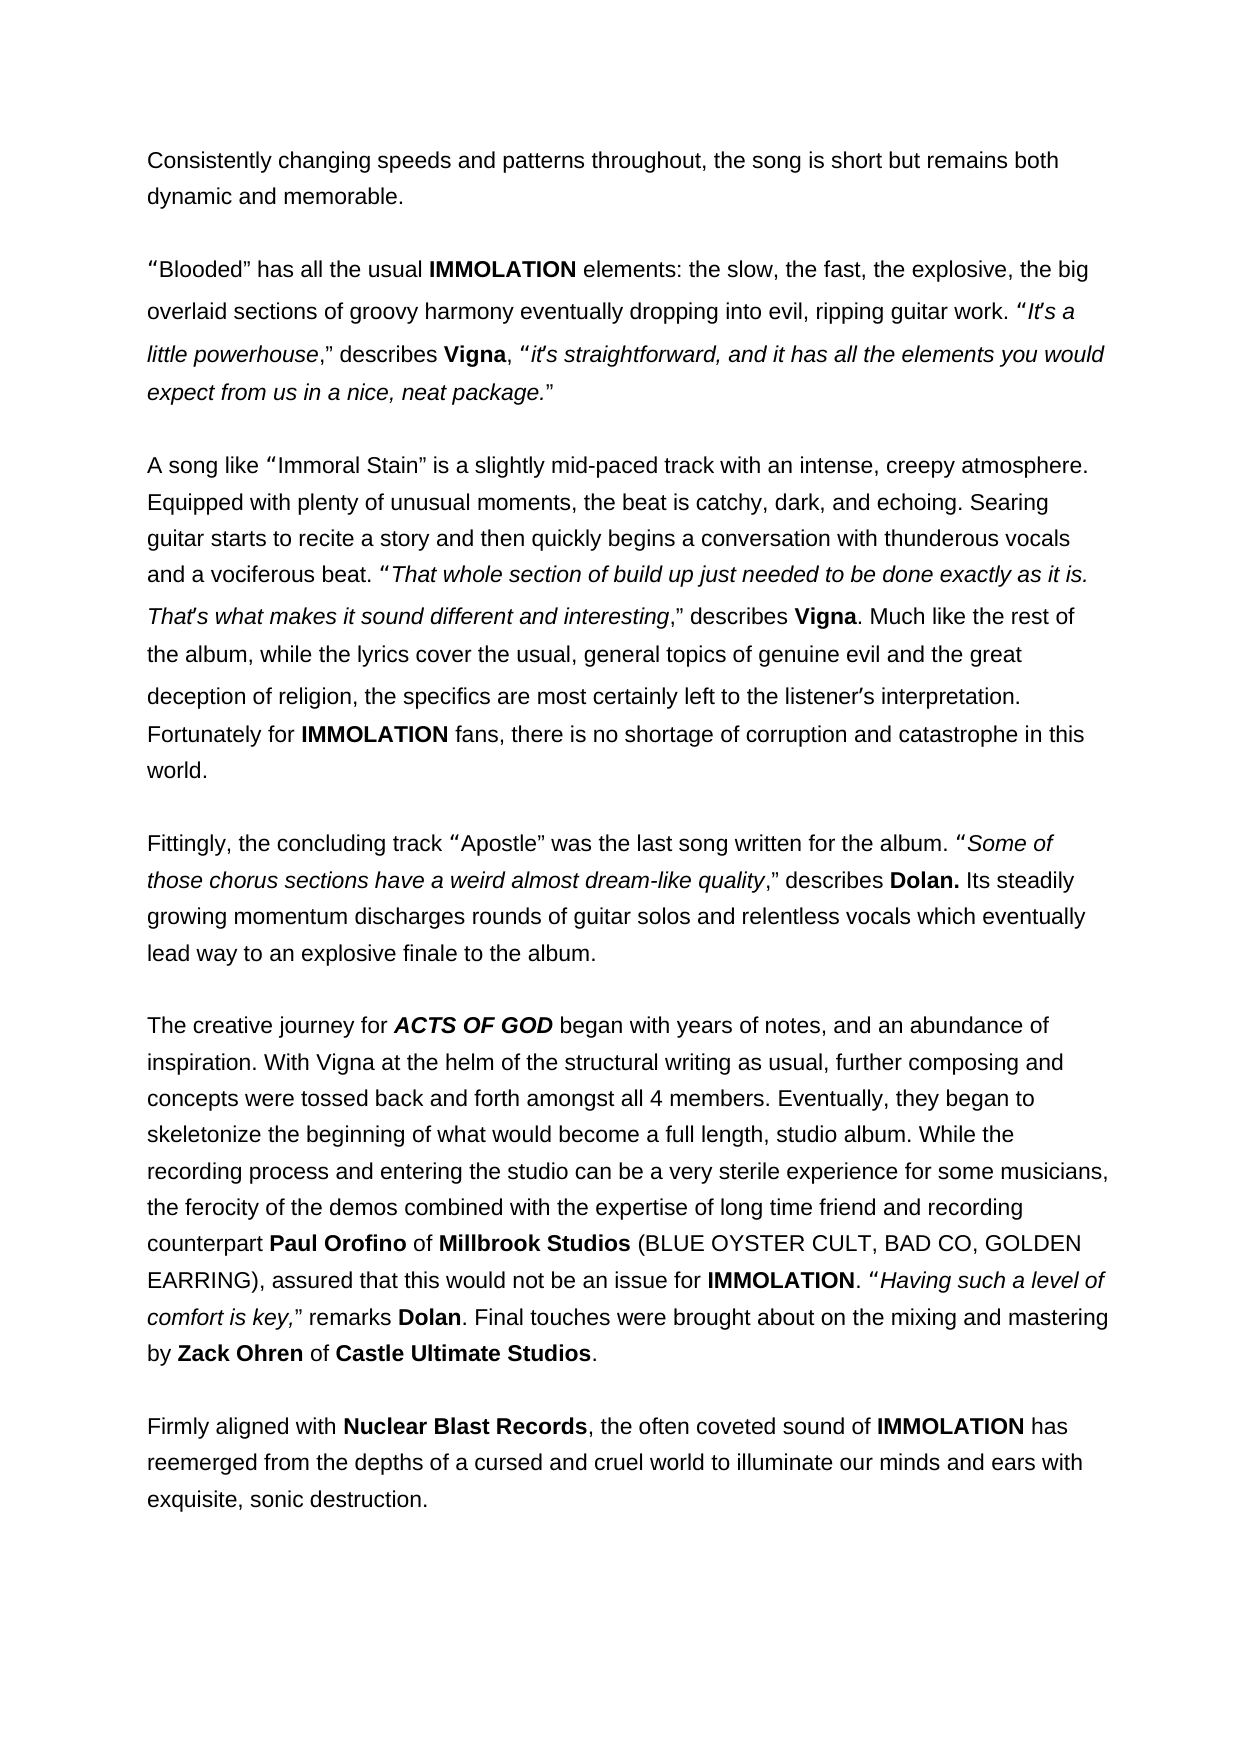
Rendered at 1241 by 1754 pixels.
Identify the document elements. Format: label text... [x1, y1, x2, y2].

text A song like “Immoral Stain” is a slightly mid-paced track with an intense, creepy atmosphere. Equipped with plenty of unusual moments, the beat is catchy, dark, and echoing. Searing guitar starts to recite a story and then quickly begins a conversation with thunderous vocals and a vociferous beat. “That whole section of build up just needed to be done exactly as it is. That’s what makes it sound different and interesting,” describes Vigna. Much like the rest of the album, while the lyrics cover the usual, general topics of genuine evil and the great deception of religion, the specifics are most certainly left to the listener’s interpretation. Fortunately for IMMOLATION fans, there is no shortage of corruption and catastrophe in this world. [147, 452, 1112, 784]
text Firmly aligned with Nuclear Blast Records, the often coveted sound of IMMOLATION has reemerged from the depths of a cursed and cruel world to illuminate our minds and ears with exquisite, sonic destruction. [147, 1413, 1112, 1512]
text The creative journey for ACTS OF GOD began with years of notes, and an abundance of inspiration. With Vigna at the helm of the structural writing as usual, further composing and concepts were tossed back and forth amongst all 4 members. Eventually, they began to skeletonize the beginning of what would become a full length, studio album. While the recording process and entering the studio can be a very sterile experience for some musicians, the ferocity of the demos combined with the expertise of long time friend and recording counterpart Paul Orofino of Millbrook Studios (BLUE OYSTER CULT, BAD CO, GOLDEN EARRING), assured that this would not be an issue for IMMOLATION. “Having such a level of comfort is key,” remarks Dolan. Final touches were brought about on the mixing and mastering by Zack Ohren of Castle Ultimate Studios. [147, 1012, 1112, 1366]
text “Blooded” has all the usual IMMOLATION elements: the slow, the fast, the explosive, the big overlaid sections of groovy harmony eventually dropping into evil, ripping guitar work. “It’s a little powerhouse,” describes Vigna, “it’s straightforward, and it has all the elements you would expect from us in a nice, neat package.” [147, 256, 1112, 405]
text Fittingly, the concluding track “Apostle” was the last song written for the album. “Some of those chorus sections have a weird almost dream-like quality,” describes Dolan. Its steadily growing momentum discharges rounds of guitar solos and relentless vocals which eventually lead way to an explosive finale to the album. [147, 830, 1112, 966]
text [147, 147, 1112, 209]
